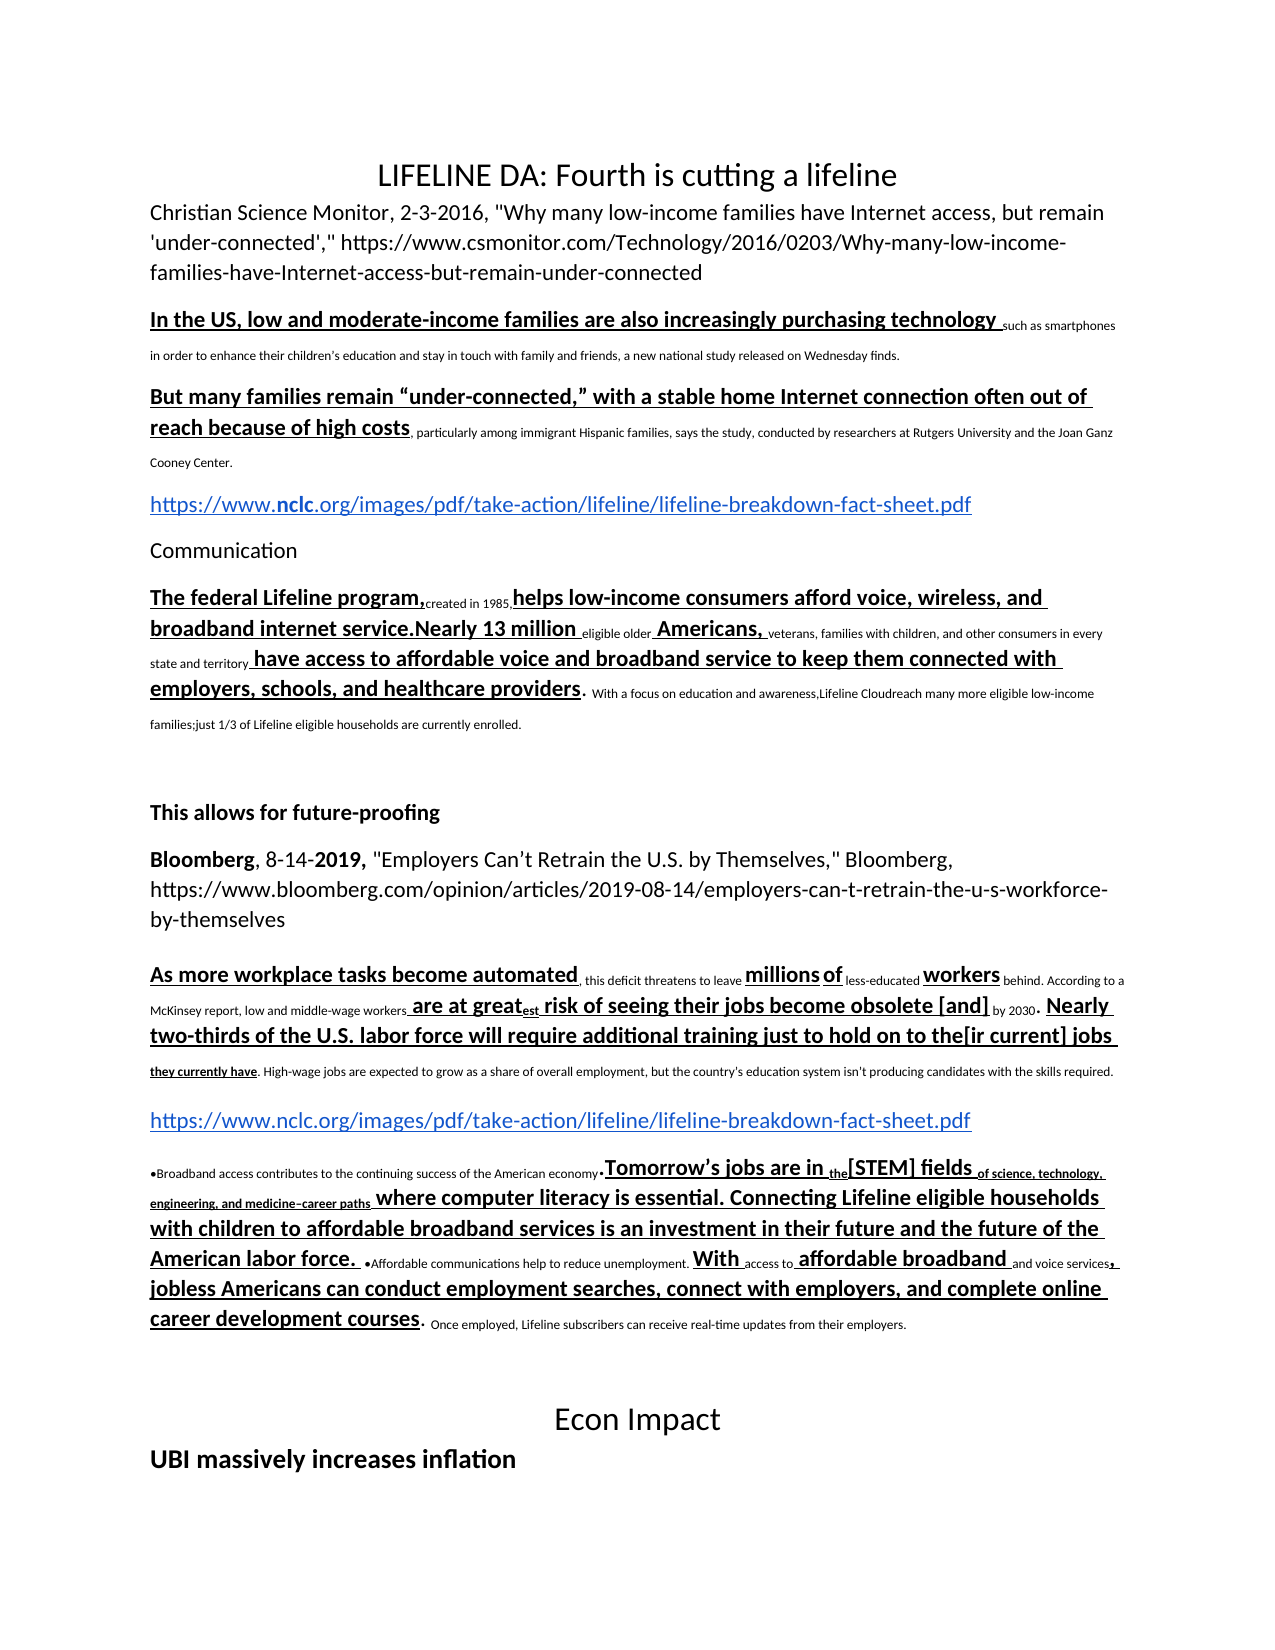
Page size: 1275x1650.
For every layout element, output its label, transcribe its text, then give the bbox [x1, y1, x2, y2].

text •Broadband access contributes to the continuing success of the American economy.Tomorrow’s jobs are in the[STEM] fields of science, technology, engineering, and medicine–career paths where computer literacy is essential. Connecting Lifeline eligible households with children to affordable broadband services is an investment in their future and the future of the American labor force. •Affordable communications help to reduce unemployment. With access to affordable broadband and voice services, jobless Americans can conduct employment searches, connect with employers, and complete online career development courses. Once employed, Lifeline subscribers can receive real-time updates from their employers. [150, 1153, 1125, 1332]
text In the US, low and moderate-income families are also increasingly purchasing technology such as smartphones in order to enhance their children’s education and stay in touch with family and friends, a new national study released on Wednesday finds. [150, 305, 1125, 364]
text As more workplace tasks become automated, this deficit threatens to leave millions of less-educated workers behind. According to a McKinsey report, low and middle-wage workers are at greatest risk of seeing their jobs become obsolete [and] by 2030. Nearly two-thirds of the U.S. labor force will require additional training just to hold on to the[ir current] jobs they currently have. High-wage jobs are expected to grow as a share of overall employment, but the country’s education system isn’t producing candidates with the skills required. [150, 961, 1125, 1079]
subtitle UBI massively increases inflation [150, 1442, 1125, 1475]
text But many families remain “under-connected,” with a stable home Internet connection often out of reach because of high costs, particularly among immigrant Hispanic families, says the study, conducted by researchers at Rutgers University and the Joan Ganz Cooney Center. [150, 382, 1125, 471]
text Bloomberg, 8-14-2019, "Employers Can’t Retrain the U.S. by Themselves," Bloomberg, https://www.bloomberg.com/opinion/articles/2019-08-14/employers-can-t-retrain-the-u-s-workforce-by-themselves [150, 845, 1125, 933]
text Christian Science Monitor, 2-3-2016, "Why many low-income families have Internet access, but remain 'under-connected'," https://www.csmonitor.com/Technology/2016/0203/Why-many-low-income-families-have-Internet-access-but-remain-under-connected [150, 198, 1125, 287]
subtitle LIFELINE DA: Fourth is cutting a lifeline [150, 154, 1125, 195]
text Communication [150, 537, 1125, 565]
text https://www.nclc.org/images/pdf/take-action/lifeline/lifeline-breakdown-fact-sheet.pdf [150, 490, 1125, 518]
text This allows for future-proofing [150, 798, 1125, 826]
text https://www.nclc.org/images/pdf/take-action/lifeline/lifeline-breakdown-fact-sheet.pdf [150, 1106, 1125, 1134]
subtitle Econ Impact [150, 1398, 1125, 1439]
text The federal Lifeline program,created in 1985,helps low-income consumers afford voice, wireless, and broadband internet service.Nearly 13 million eligible older Americans, veterans, families with children, and other consumers in every state and territory have access to affordable voice and broadband service to keep them connected with employers, schools, and healthcare providers. With a focus on education and awareness,Lifeline Cloudreach many more eligible low-income families;just 1/3 of Lifeline eligible households are currently enrolled. [150, 583, 1125, 732]
